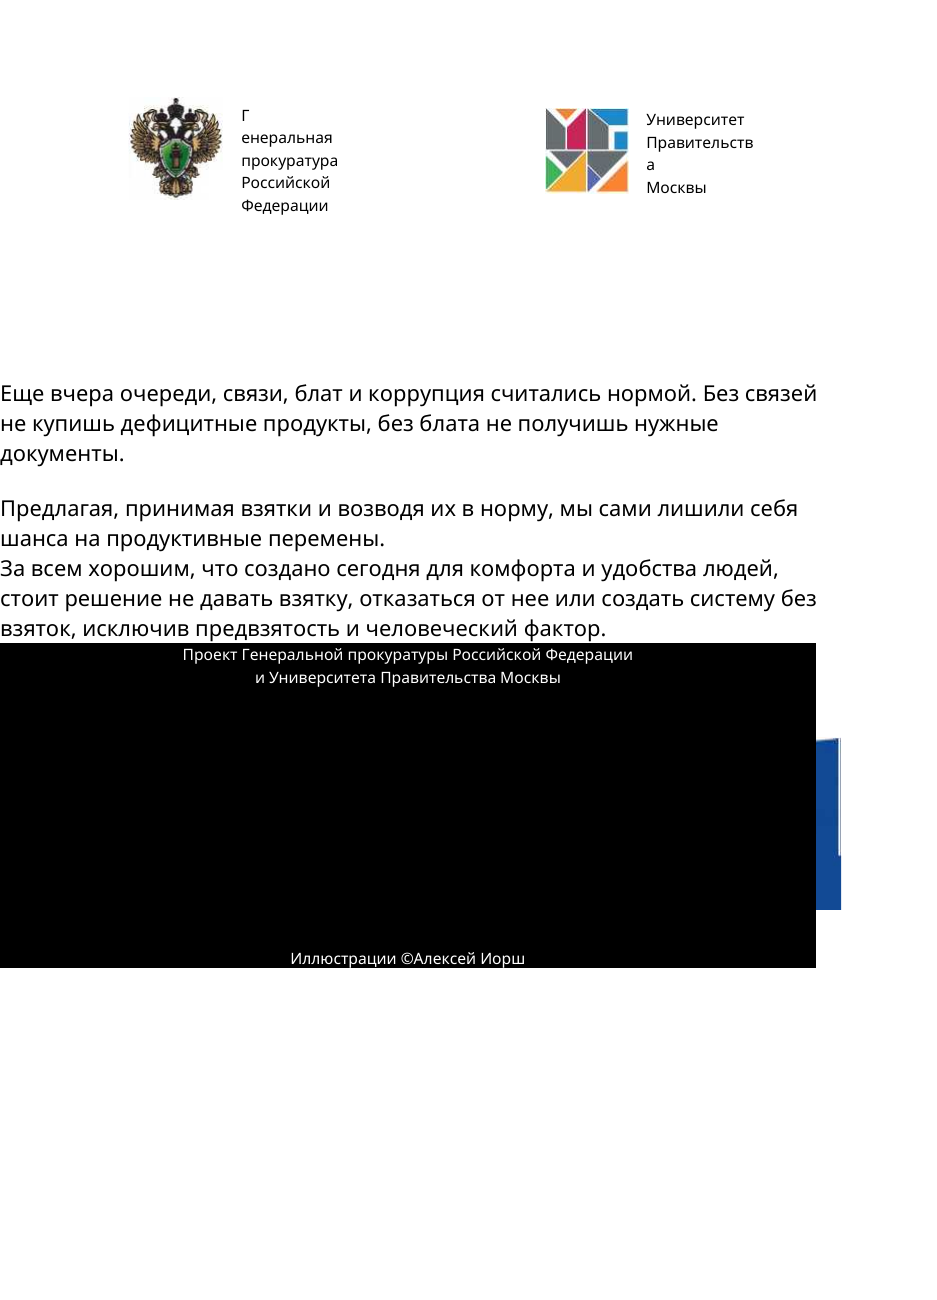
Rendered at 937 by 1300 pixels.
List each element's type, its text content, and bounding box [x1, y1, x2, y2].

text Проект Генеральной прокуратуры Российской Федерации и Университета Правительства Москвы [0, 643, 816, 688]
text Еще вчера очереди, связи, блат и коррупция считались нормой. Без связей не купишь дефицитные продукты, без блата не получишь нужные документы. [0, 378, 841, 468]
text Иллюстрации ©Алексей Иорш [0, 731, 816, 968]
picture [545, 108, 629, 194]
text За всем хорошим, что создано сегодня для комфорта и удобства людей, стоит решение не давать взятку, отказаться от нее или создать систему без взяток, исключив предвзятость и человеческий фактор. [0, 553, 841, 643]
picture [816, 737, 842, 910]
picture [128, 97, 223, 200]
text Предлагая, принимая взятки и возводя их в норму, мы сами лишили себя шанса на продуктивные перемены. [0, 493, 841, 553]
